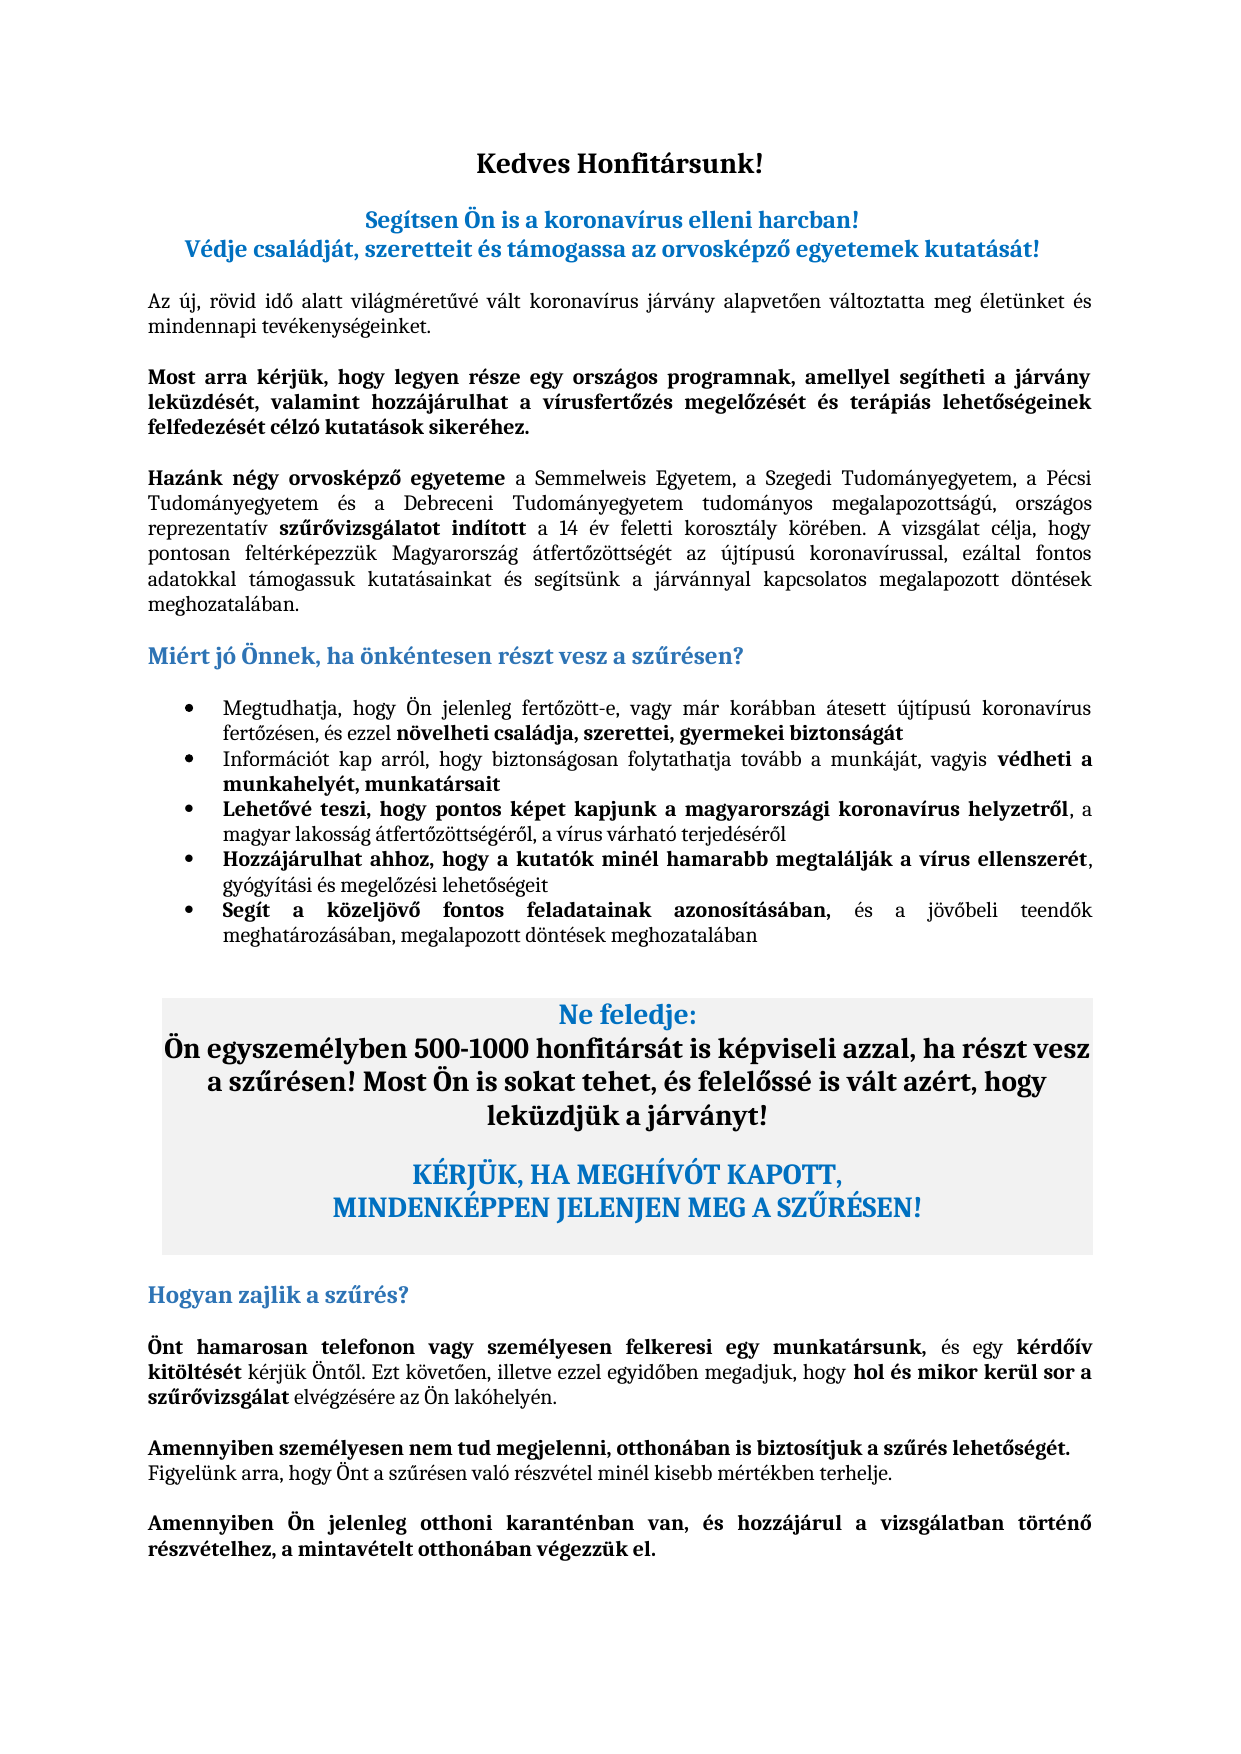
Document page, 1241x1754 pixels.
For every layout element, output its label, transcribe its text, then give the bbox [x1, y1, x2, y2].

text Kedves Honfitársunk! [148, 148, 1093, 181]
text KÉRJÜK, HA MEGHÍVÓT KAPOTT, [162, 1158, 1093, 1191]
list Megtudhatja, hogy Ön jelenleg fertőzött-e, vagy már korábban átesett újtípusú koronavírus fertőzésen, és ezzel növelheti családja, szerettei, gyermekei biztonságát [185, 696, 1093, 746]
text Amennyiben személyesen nem tud megjelenni, otthonában is biztosítjuk a szűrés lehetőségét. [148, 1435, 1093, 1461]
text MINDENKÉPPEN JELENJEN MEG A SZŰRÉSEN! [162, 1191, 1093, 1225]
text Ön egyszemélyben 500-1000 honfitársát is képviseli azzal, ha részt vesz a szűrésen! Most Ön is sokat tehet, és felelőssé is vált azért, hogy leküzdjük a járványt! [162, 1032, 1093, 1133]
text Miért jó Önnek, ha önkéntesen részt vesz a szűrésen? [148, 642, 1093, 671]
text Ne feledje: [162, 998, 1093, 1032]
text Hazánk négy orvosképző egyeteme a Semmelweis Egyetem, a Szegedi Tudományegyetem, a Pécsi Tudományegyetem és a Debreceni Tudományegyetem tudományos megalapozottságú, országos reprezentatív szűrővizsgálatot indított a 14 év feletti korosztály körében. A vizsgálat célja, hogy pontosan feltérképezzük Magyarország átfertőzöttségét az újtípusú koronavírussal, ezáltal fontos adatokkal támogassuk kutatásainkat és segítsünk a járvánnyal kapcsolatos megalapozott döntések meghozatalában. [148, 466, 1093, 617]
text Hogyan zajlik a szűrés? [148, 1281, 1093, 1309]
list Hozzájárulhat ahhoz, hogy a kutatók minél hamarabb megtalálják a vírus ellenszerét, gyógyítási és megelőzési lehetőségeit [185, 847, 1093, 898]
text Az új, rövid idő alatt világméretűvé vált koronavírus járvány alapvetően változtatta meg életünket és mindennapi tevékenységeinket. [148, 289, 1093, 339]
text Figyelünk arra, hogy Önt a szűrésen való részvétel minél kisebb mértékben terhelje. [148, 1461, 1093, 1486]
text Most arra kérjük, hogy legyen része egy országos programnak, amellyel segítheti a járvány leküzdését, valamint hozzájárulhat a vírusfertőzés megelőzését és terápiás lehetőségeinek felfedezését célzó kutatások sikeréhez. [148, 365, 1093, 440]
text Védje családját, szeretteit és támogassa az orvosképző egyetemek kutatását! [133, 235, 1093, 264]
list Segít a közeljövő fontos feladatainak azonosításában, és a jövőbeli teendők meghatározásában, megalapozott döntések meghozatalában [185, 898, 1093, 948]
text Segítsen Ön is a koronavírus elleni harcban! [133, 206, 1093, 235]
text Önt hamarosan telefonon vagy személyesen felkeresi egy munkatársunk, és egy kérdőív kitöltését kérjük Öntől. Ezt követően, illetve ezzel egyidőben megadjuk, hogy hol és mikor kerül sor a szűrővizsgálat elvégzésére az Ön lakóhelyén. [148, 1334, 1093, 1410]
list Lehetővé teszi, hogy pontos képet kapjunk a magyarországi koronavírus helyzetről, a magyar lakosság átfertőzöttségéről, a vírus várható terjedéséről [185, 797, 1093, 847]
text Amennyiben Ön jelenleg otthoni karanténban van, és hozzájárul a vizsgálatban történő részvételhez, a mintavételt otthonában végezzük el. [148, 1511, 1093, 1561]
list Információt kap arról, hogy biztonságosan folytathatja tovább a munkáját, vagyis védheti a munkahelyét, munkatársait [185, 746, 1093, 797]
